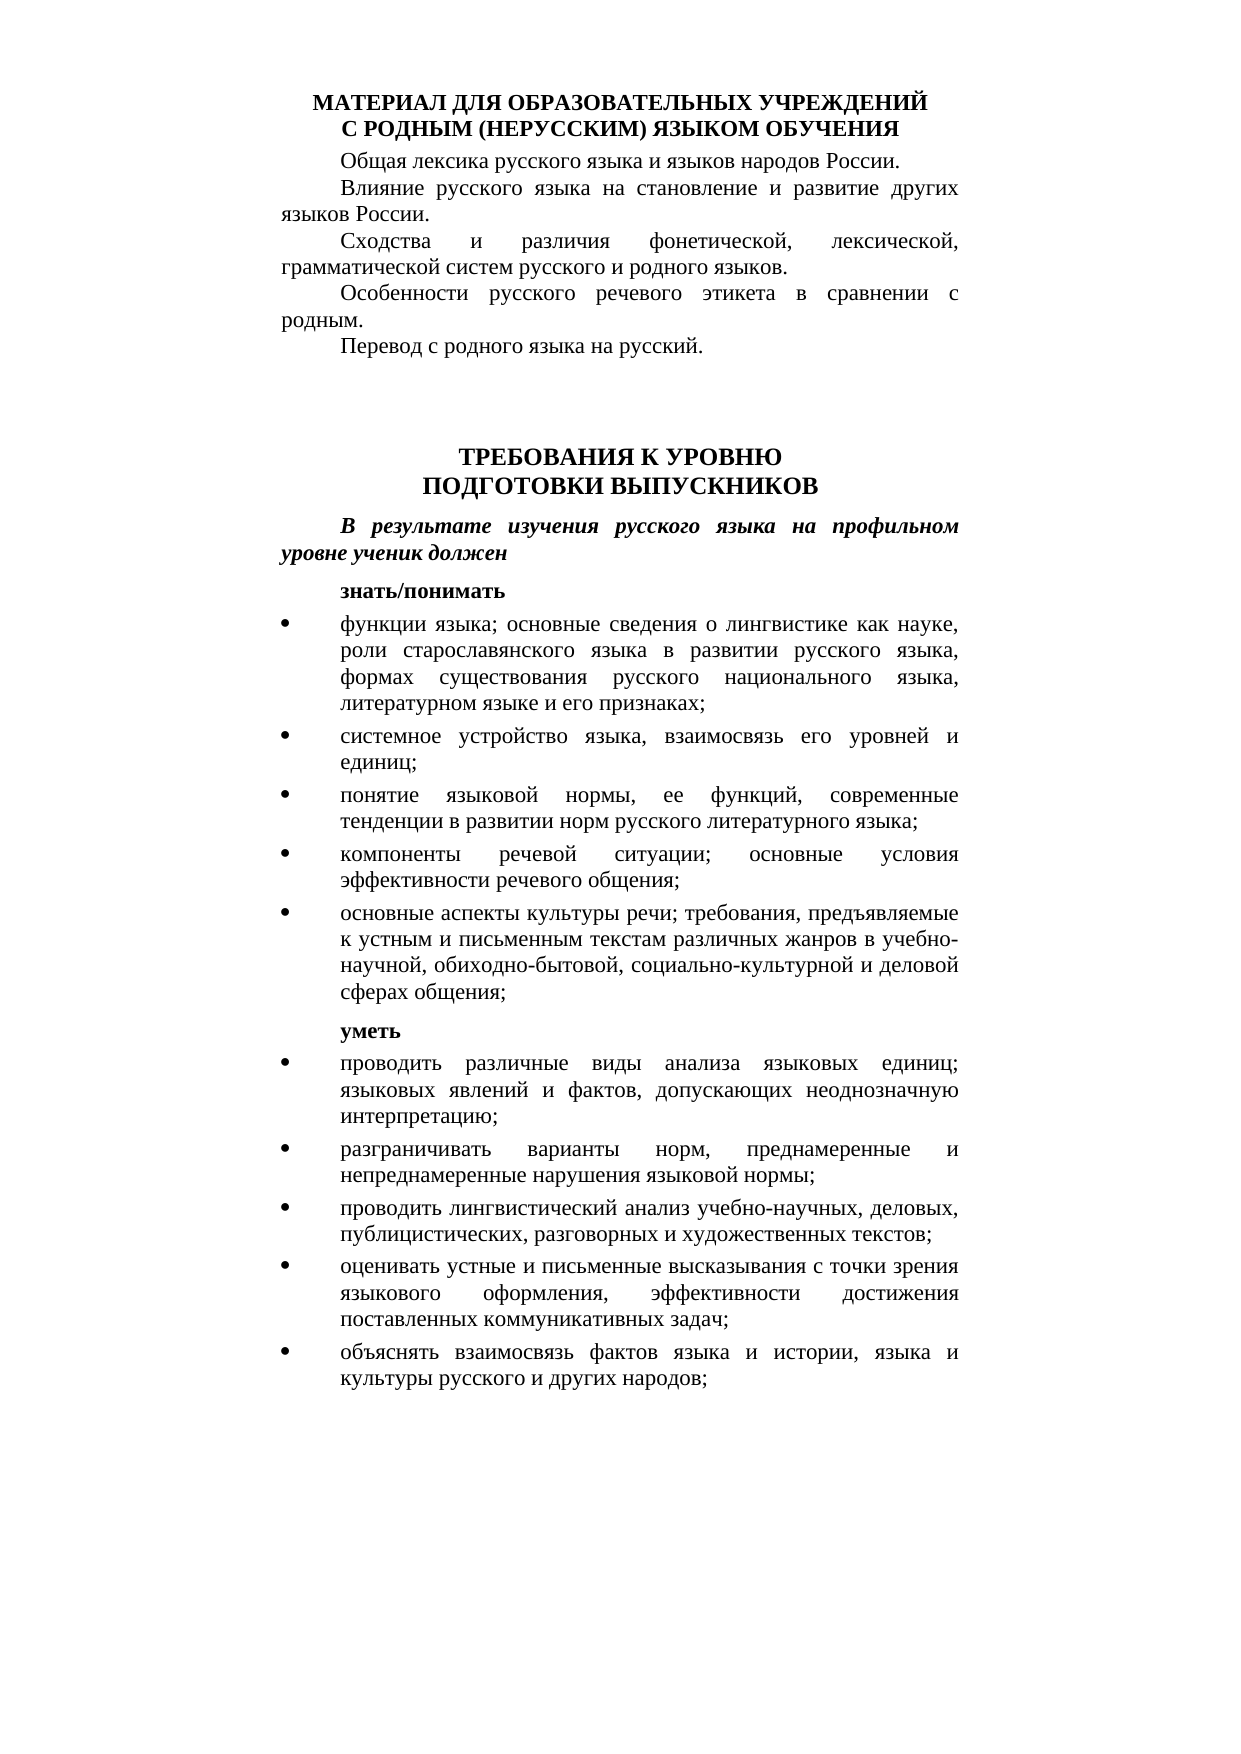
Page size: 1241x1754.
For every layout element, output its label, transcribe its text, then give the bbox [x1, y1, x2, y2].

text уметь [340, 1017, 960, 1043]
list понятие языковой нормы, ее функций, современные тенденции в развитии норм русского литературного языка; [281, 781, 960, 833]
list оценивать устные и письменные высказывания с точки зрения языкового оформления, эффективности достижения поставленных коммуникативных задач; [281, 1252, 960, 1332]
text Общая лексика русского языка и языков народов России. [281, 148, 960, 174]
list основные аспекты культуры речи; требования, предъявляемые к устным и письменным текстам различных жанров в учебно-научной, обиходно-бытовой, социально-культурной и деловой сферах общения; [281, 899, 960, 1004]
list компоненты речевой ситуации; основные условия эффективности речевого общения; [281, 840, 960, 892]
list объяснять взаимосвязь фактов языка и истории, языка и культуры русского и других народов; [281, 1338, 960, 1391]
text Влияние русского языка на становление и развитие других языков России. [281, 174, 960, 227]
list системное устройство языка, взаимосвязь его уровней и единиц; [281, 722, 960, 774]
text В результате изучения русского языка на профильном уровне ученик должен [281, 512, 960, 565]
text Особенности русского речевого этикета в сравнении с родным. [281, 279, 960, 332]
subtitle Требования к уровню подготовки выпускников [281, 442, 960, 500]
list разграничивать варианты норм, преднамеренные и непреднамеренные нарушения языковой нормы; [281, 1134, 960, 1187]
list проводить различные виды анализа языковых единиц; языковых явлений и фактов, допускающих неоднозначную интерпретацию; [281, 1049, 960, 1128]
text Материал для ОБРАЗОВАТЕЛЬНЫХ УЧРЕЖДЕНИЙ с родным (нерусским) языком обучения [281, 89, 960, 141]
text Сходства и различия фонетической, лексической, грамматической систем русского и родного языков. [281, 227, 960, 279]
text Перевод с родного языка на русский. [281, 332, 960, 358]
list проводить лингвистический анализ учебно-научных, деловых, публицистических, разговорных и художественных текстов; [281, 1193, 960, 1246]
list функции языка; основные сведения о лингвистике как науке, роли старославянского языка в развитии русского языка, формах существования русского национального языка, литературном языке и его признаках; [281, 610, 960, 716]
text знать/понимать [340, 578, 960, 604]
